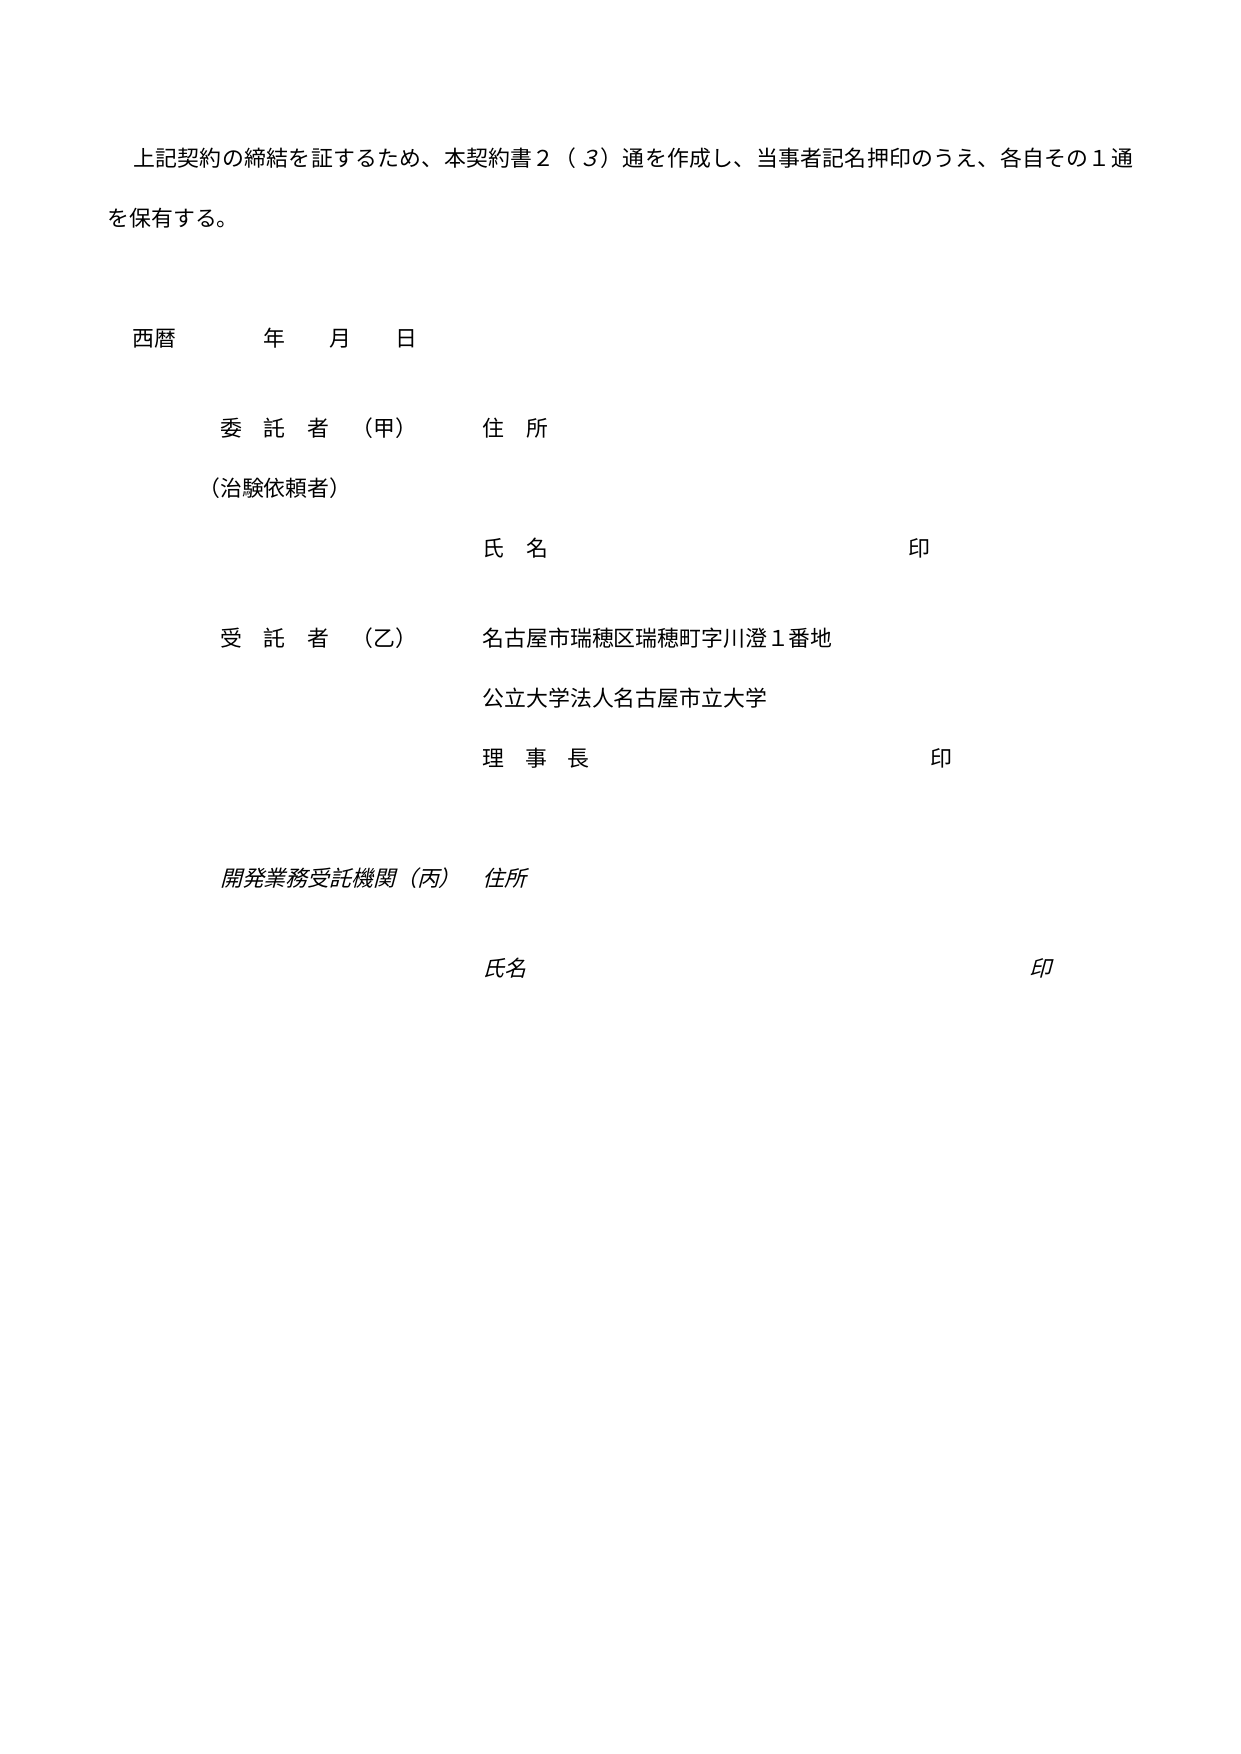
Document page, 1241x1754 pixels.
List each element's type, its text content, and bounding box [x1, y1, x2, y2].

text 受 託 者 （乙） 名古屋市瑞穂区瑞穂町字川澄１番地 [89, 607, 1134, 667]
text 委 託 者 （甲） 住 所 [89, 397, 1134, 457]
text 上記契約の締結を証するため、本契約書２（３）通を作成し、当事者記名押印のうえ、各自その１通を保有する。 [89, 127, 1134, 247]
text 開発業務受託機関（丙） 住所 [89, 847, 1134, 907]
text 公立大学法人名古屋市立大学 [89, 667, 1134, 727]
text （治験依頼者） [89, 457, 1134, 517]
text 西暦 年 月 日 [89, 307, 1134, 367]
text 理 事 長 印 [89, 727, 1134, 787]
text 氏名 印 [89, 937, 1134, 997]
text 氏 名 印 [89, 517, 1134, 577]
